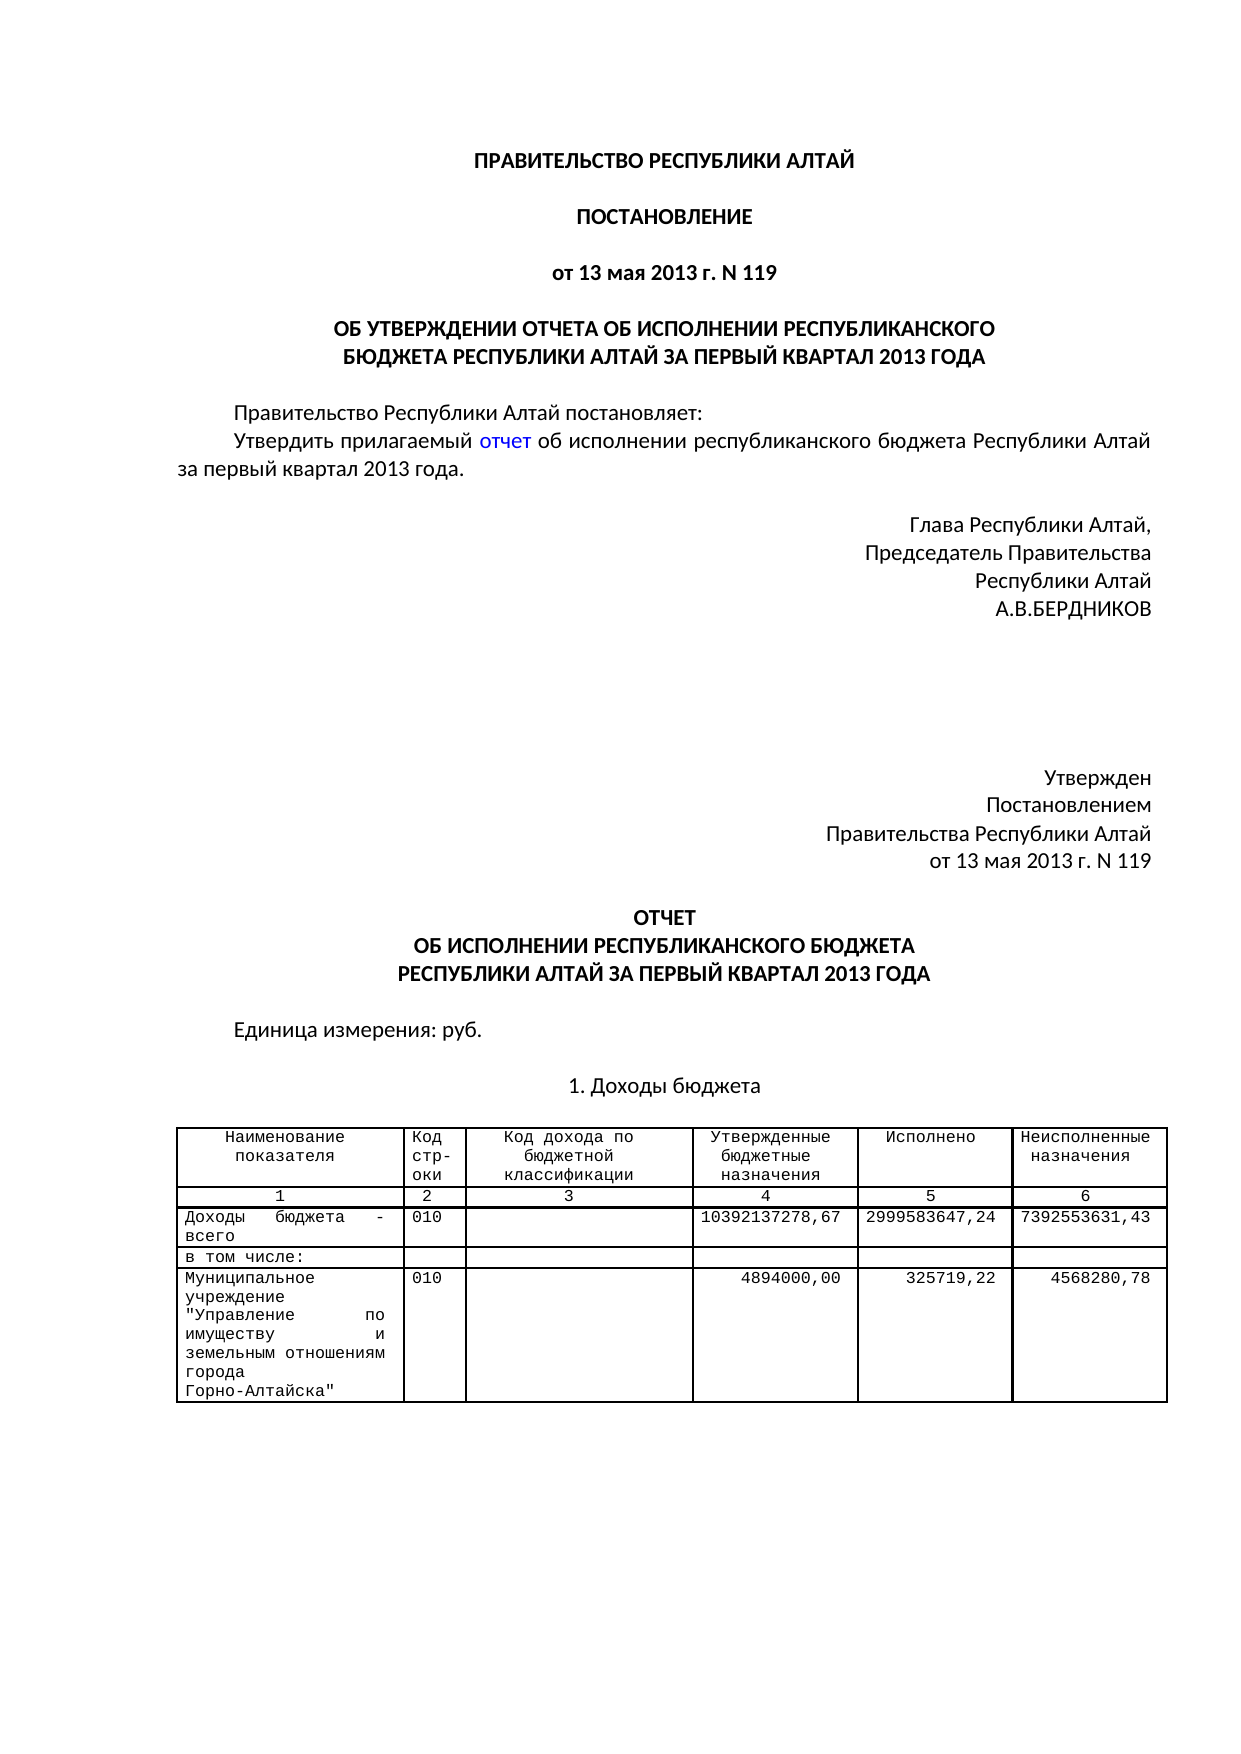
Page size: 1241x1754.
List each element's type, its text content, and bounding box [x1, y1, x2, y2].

text ОТЧЕТ [177, 903, 1152, 931]
table_header Код стр- оки [405, 1129, 465, 1186]
table_cell 3 [467, 1188, 692, 1206]
text ОБ ИСПОЛНЕНИИ РЕСПУБЛИКАНСКОГО БЮДЖЕТА [177, 931, 1152, 959]
table_cell 010 [405, 1269, 465, 1401]
text 1. Доходы бюджета [177, 1071, 1152, 1099]
table_header Код дохода по бюджетной классификации [467, 1129, 692, 1186]
table_cell 2 [405, 1188, 465, 1206]
table_cell [467, 1209, 692, 1246]
table_cell 4 [694, 1188, 857, 1206]
table_cell 4568280,78 [1014, 1269, 1166, 1401]
table_header Неисполненные назначения [1014, 1129, 1166, 1186]
table_cell [467, 1269, 692, 1401]
text Утвердить прилагаемый отчет об исполнении республиканского бюджета Республики Алтай за первый квартал 2013 года. [177, 426, 1152, 482]
table_cell [405, 1248, 465, 1267]
text Республики Алтай [177, 566, 1152, 594]
text Председатель Правительства [177, 538, 1152, 566]
table_header Исполнено [859, 1129, 1011, 1186]
text от 13 мая 2013 г. N 119 [177, 258, 1152, 286]
text Правительства Республики Алтай [177, 819, 1152, 847]
text Правительство Республики Алтай постановляет: [177, 398, 1152, 426]
table_header Утвержденные бюджетные назначения [694, 1129, 857, 1186]
table_cell [694, 1248, 857, 1267]
table_cell 10392137278,67 [694, 1209, 857, 1246]
text Глава Республики Алтай, [177, 510, 1152, 538]
text ПРАВИТЕЛЬСТВО РЕСПУБЛИКИ АЛТАЙ [177, 146, 1152, 174]
text А.В.БЕРДНИКОВ [177, 594, 1152, 622]
table_header Наименование показателя [178, 1129, 403, 1186]
table_cell 6 [1014, 1188, 1166, 1206]
table_cell 2999583647,24 [859, 1209, 1011, 1246]
text БЮДЖЕТА РЕСПУБЛИКИ АЛТАЙ ЗА ПЕРВЫЙ КВАРТАЛ 2013 ГОДА [177, 342, 1152, 370]
table_cell 010 [405, 1209, 465, 1246]
text ПОСТАНОВЛЕНИЕ [177, 202, 1152, 230]
table_cell [467, 1248, 692, 1267]
table_cell [1014, 1248, 1166, 1267]
text Постановлением [177, 791, 1152, 819]
text Утвержден [177, 763, 1152, 791]
table_cell Муниципальное учреждение "Управление по имуществу и земельным отношениям города Горно-Алтайска" [178, 1269, 403, 1401]
table_cell 5 [859, 1188, 1011, 1206]
table_cell 1 [178, 1188, 403, 1206]
table_cell Доходы бюджета - всего [178, 1209, 403, 1246]
text Единица измерения: руб. [177, 1015, 1152, 1043]
table_cell 7392553631,43 [1014, 1209, 1166, 1246]
table_cell 4894000,00 [694, 1269, 857, 1401]
table_cell в том числе: [178, 1248, 403, 1267]
text от 13 мая 2013 г. N 119 [177, 847, 1152, 875]
table_cell 325719,22 [859, 1269, 1011, 1401]
table_cell [859, 1248, 1011, 1267]
text ОБ УТВЕРЖДЕНИИ ОТЧЕТА ОБ ИСПОЛНЕНИИ РЕСПУБЛИКАНСКОГО [177, 314, 1152, 342]
text РЕСПУБЛИКИ АЛТАЙ ЗА ПЕРВЫЙ КВАРТАЛ 2013 ГОДА [177, 959, 1152, 987]
